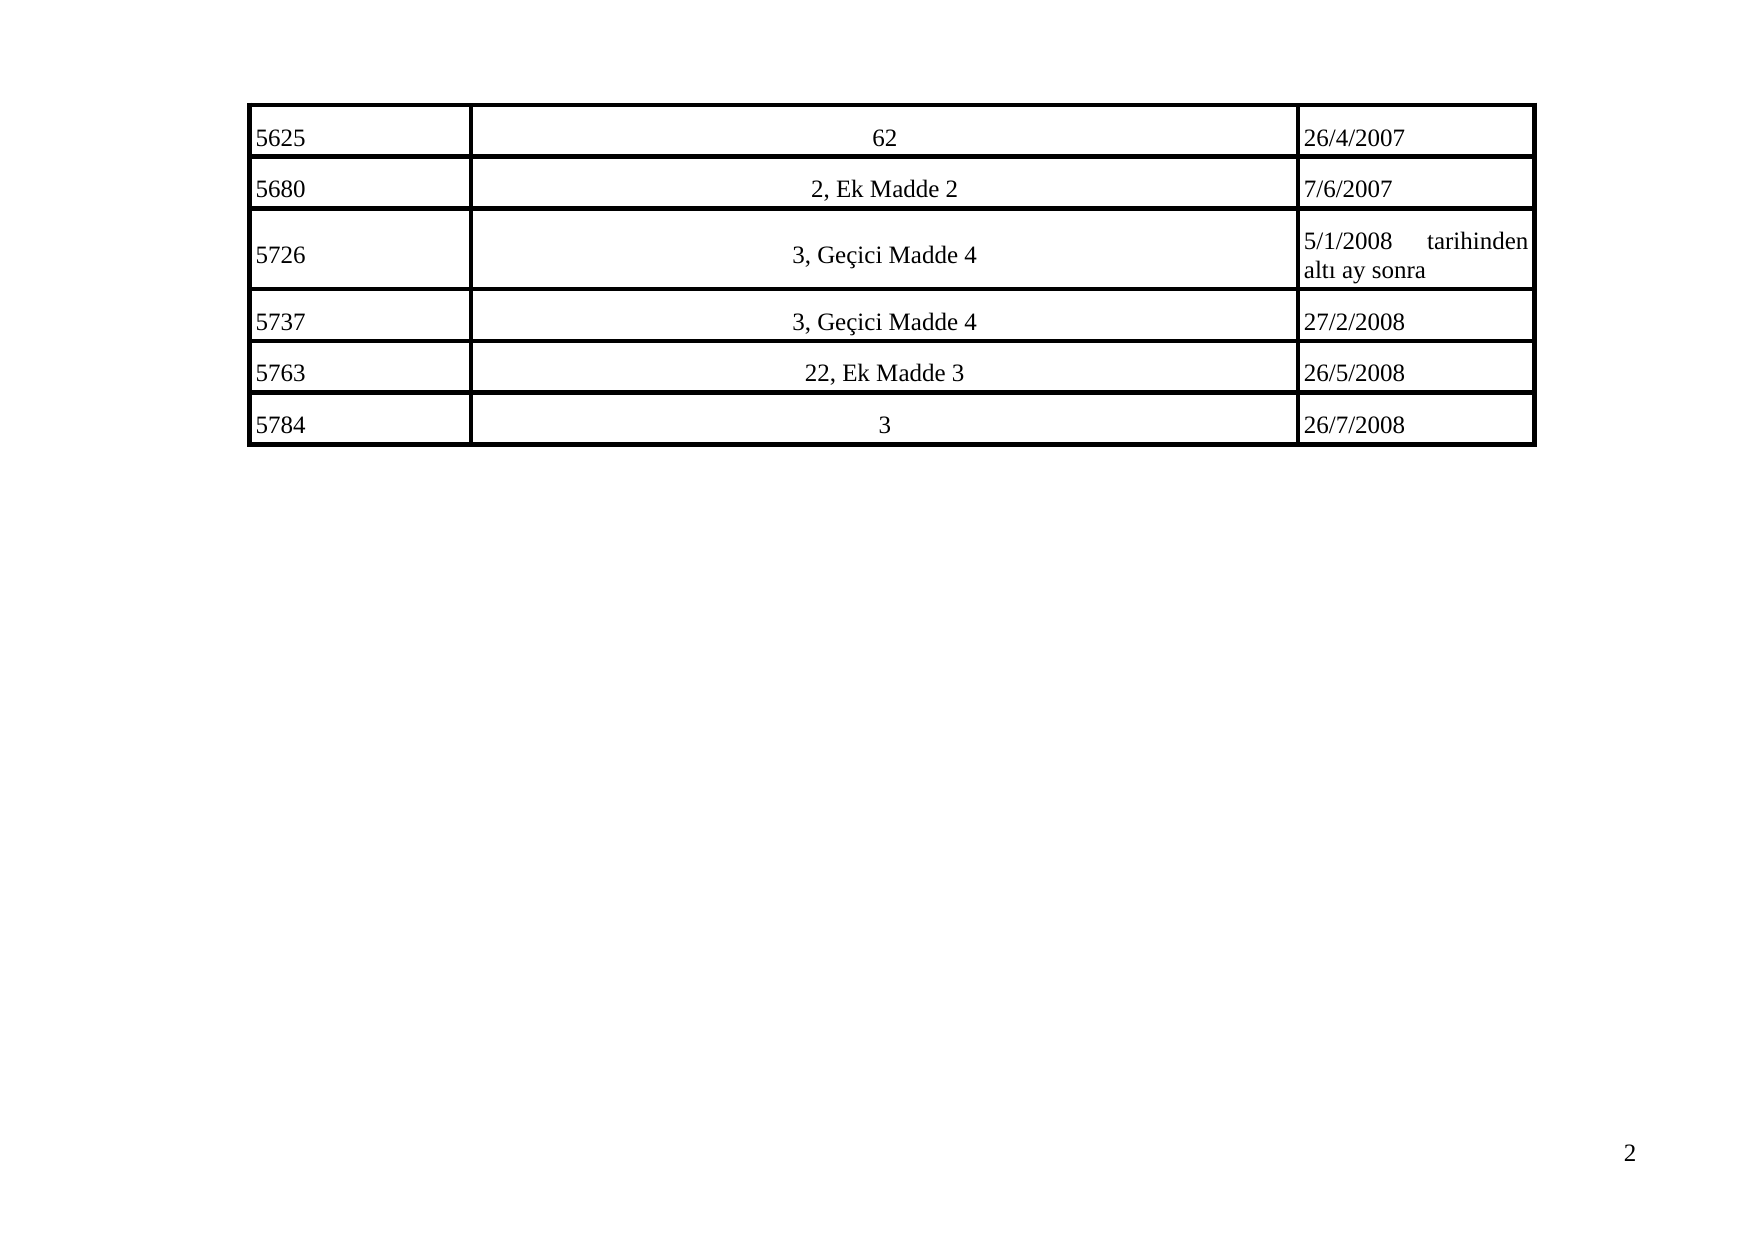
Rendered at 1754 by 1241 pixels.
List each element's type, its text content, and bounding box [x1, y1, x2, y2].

table_cell 3, Geçici Madde 4 [473, 291, 1296, 338]
table_cell 26/5/2008 [1300, 343, 1532, 390]
table_cell 3, Geçici Madde 4 [473, 211, 1296, 287]
table_cell 62 [473, 107, 1296, 154]
table_cell 3 [473, 395, 1296, 442]
table_cell 5737 [252, 291, 469, 338]
table_cell 5/1/2008 tarihinden altı ay sonra [1300, 211, 1532, 287]
table_cell 5726 [252, 211, 469, 287]
table_cell 5625 [252, 107, 469, 154]
table_cell 27/2/2008 [1300, 291, 1532, 338]
table_cell 22, Ek Madde 3 [473, 343, 1296, 390]
table_cell 5680 [252, 159, 469, 206]
table_cell 2, Ek Madde 2 [473, 159, 1296, 206]
table_cell 7/6/2007 [1300, 159, 1532, 206]
table_cell 26/4/2007 [1300, 107, 1532, 154]
table_cell 26/7/2008 [1300, 395, 1532, 442]
table_cell 5784 [252, 395, 469, 442]
table_cell 5763 [252, 343, 469, 390]
